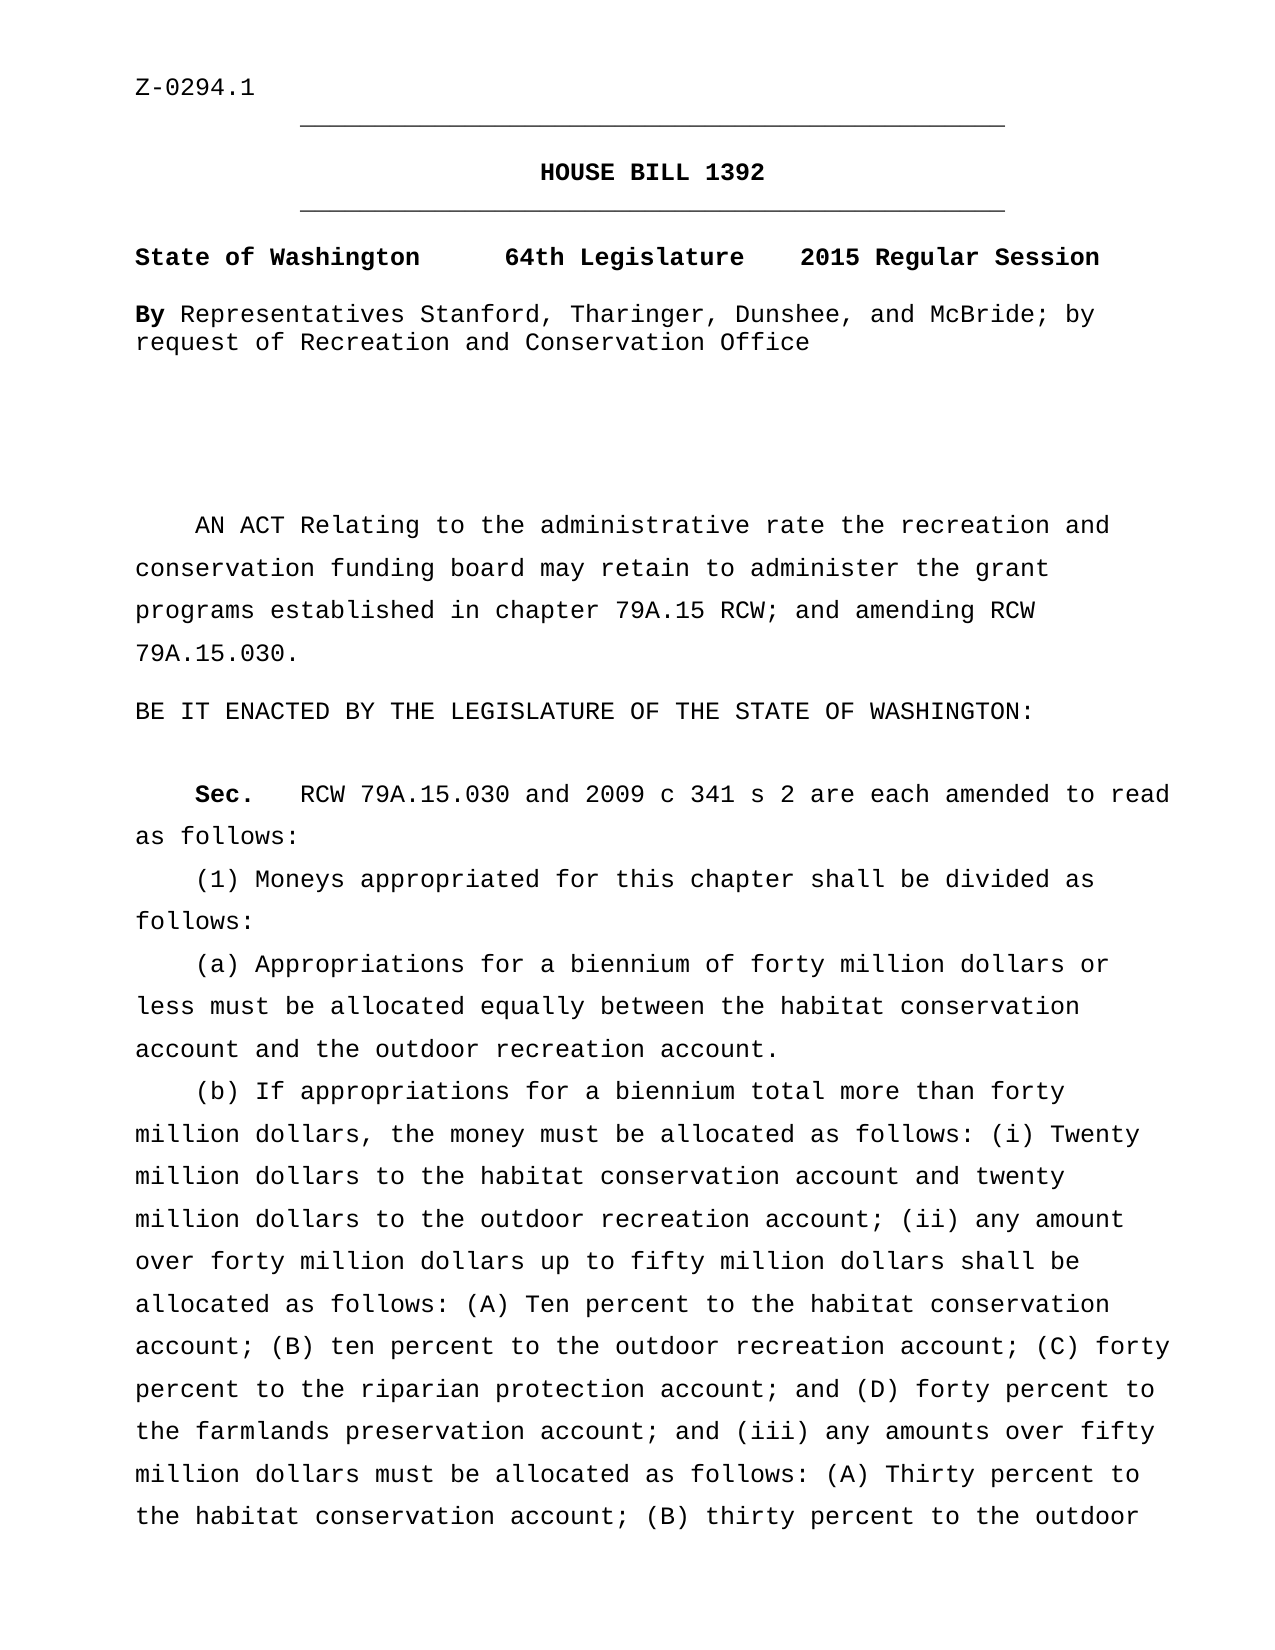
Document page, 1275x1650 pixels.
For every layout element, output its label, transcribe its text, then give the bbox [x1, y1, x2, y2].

text By Representatives Stanford, Tharinger, Dunshee, and McBride; by request of Recreation and Conservation Office [135, 302, 1170, 358]
text AN ACT Relating to the administrative rate the recreation and conservation funding board may retain to administer the grant programs established in chapter 79A.15 RCW; and amending RCW 79A.15.030. [135, 500, 1170, 670]
text HOUSE BILL 1392 [135, 160, 1170, 188]
text Z-0294.1 [135, 75, 1170, 103]
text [135, 1066, 1170, 1533]
text (1) Moneys appropriated for this chapter shall be divided as follows: [135, 853, 1170, 938]
text BE IT ENACTED BY THE LEGISLATURE OF THE STATE OF WASHINGTON: [135, 698, 1170, 727]
text _______________________________________________ [135, 188, 1170, 217]
text Sec. RCW 79A.15.030 and 2009 c 341 s 2 are each amended to read as follows: [135, 768, 1170, 853]
text _______________________________________________ [135, 103, 1170, 132]
text State of Washington 64th Legislature 2015 Regular Session [135, 245, 1170, 273]
text (a) Appropriations for a biennium of forty million dollars or less must be allocated equally between the habitat conservation account and the outdoor recreation account. [135, 938, 1170, 1066]
